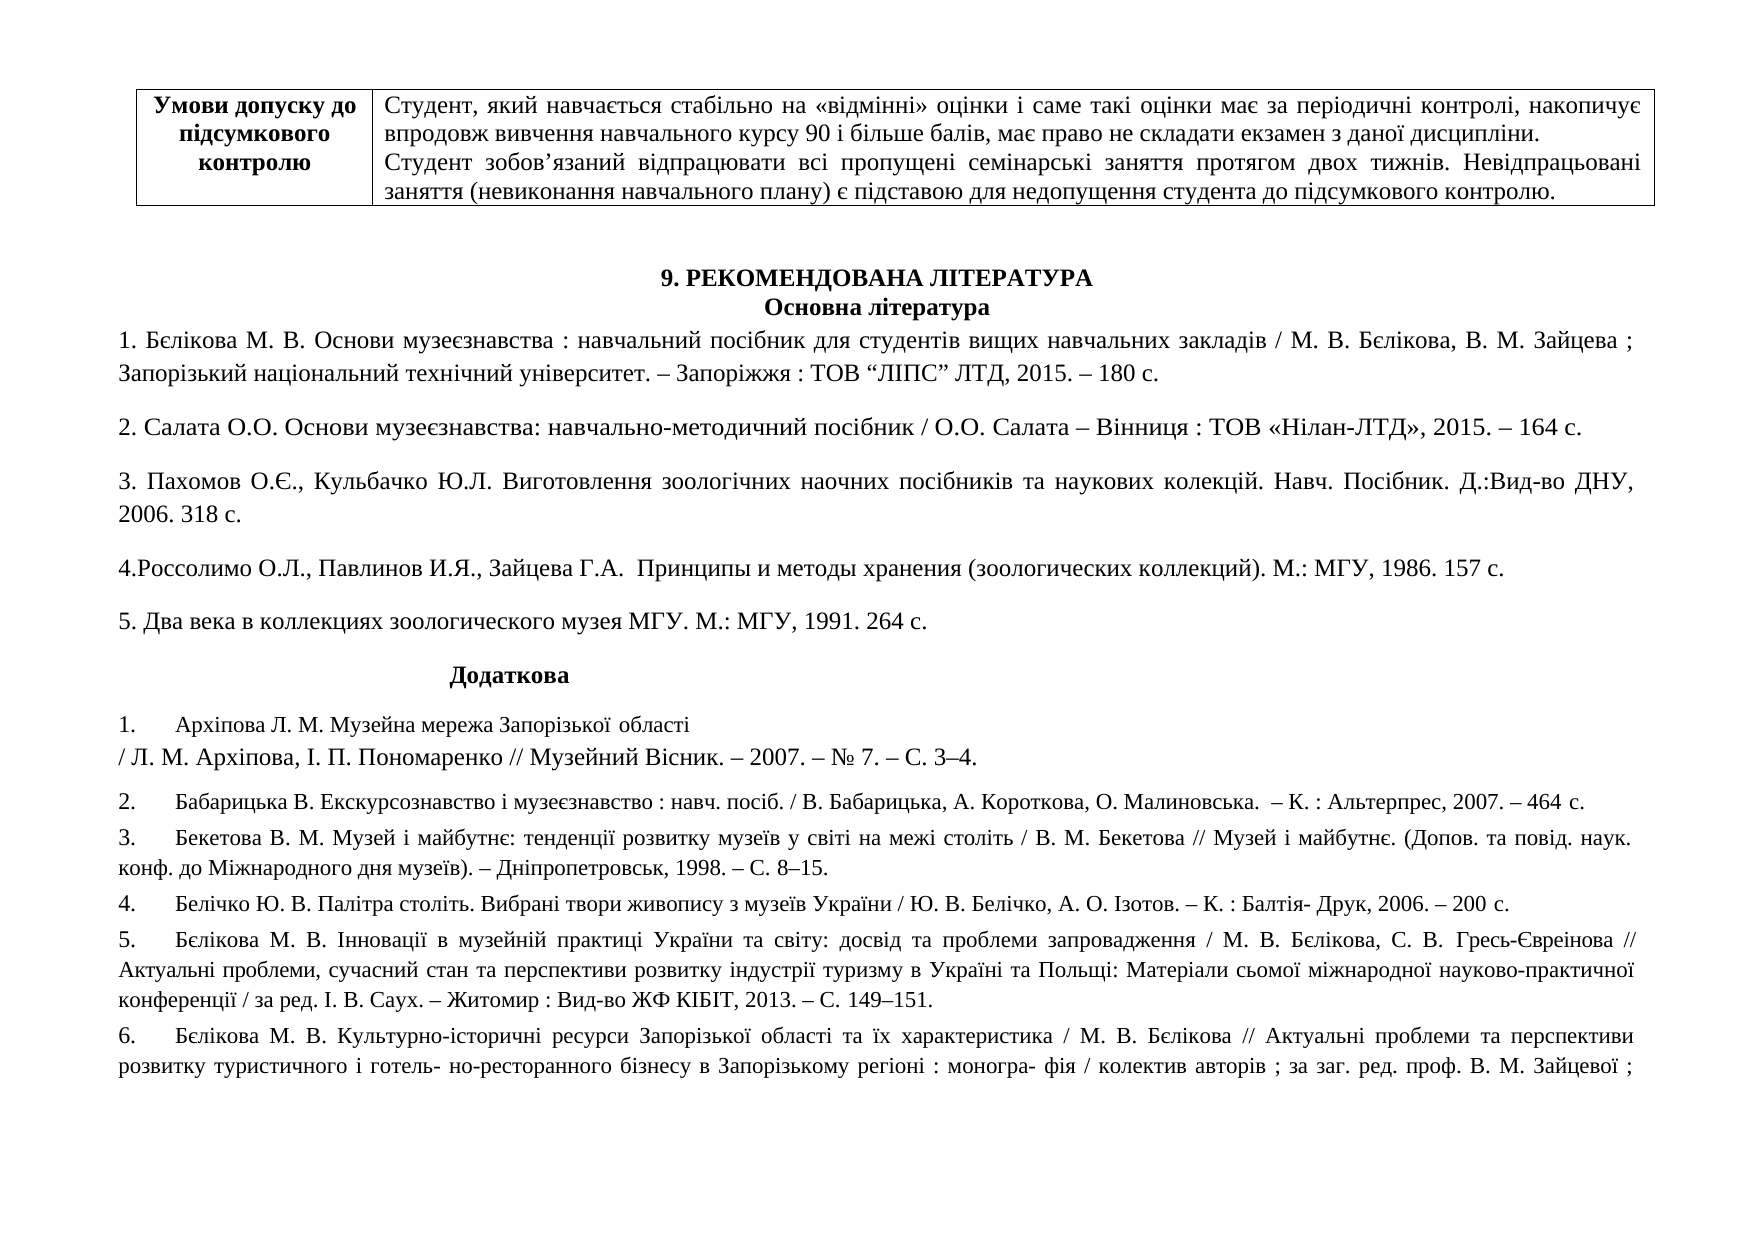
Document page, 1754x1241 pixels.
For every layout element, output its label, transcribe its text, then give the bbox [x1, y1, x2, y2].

text Основна література [118, 292, 1636, 321]
text 2. Салата О.О. Основи музеєзнавства: навчально-методичний посібник / О.О. Салата – Вінниця : ТОВ «Нілан-ЛТД», 2015. – 164 с. [118, 412, 1636, 441]
list Бєлікова М. В. Інновації в музейній практиці України та світу: досвід та проблеми запровадження / М. В. Бєлікова, С. В. Гресь-Євреінова // Актуальні проблеми, сучасний стан та перспективи розвитку індустрії туризму в Україні та Польщі: Матеріали сьомої міжнародної науково-практичної конференції / за ред. І. В. Саух. – Житомир : Вид-во ЖФ КІБІТ, 2013. – С. 149–151. [118, 925, 1636, 1013]
list Бекетова В. М. Музей і майбутнє: тенденції розвитку музеїв у світі на межі століть / В. М. Бекетова // Музей і майбутнє. (Допов. та повід. наук. конф. до Міжнародного дня музеїв). – Дніпропетровськ, 1998. – С. 8–15. [118, 823, 1636, 881]
text 4.Россолимо О.Л., Павлинов И.Я., Зайцева Г.А. Принципы и методы хранения (зоологических коллекций). М.: МГУ, 1986. 157 с. [118, 553, 1636, 581]
text 3. Пахомов О.Є., Кульбачко Ю.Л. Виготовлення зоологічних наочних посібників та наукових колекцій. Навч. Посібник. Д.:Вид-во ДНУ, 2006. 318 с. [118, 466, 1636, 527]
text / Л. М. Архіпова, І. П. Пономаренко // Музейний Вісник. – 2007. – № 7. – С. 3–4. [118, 742, 1636, 770]
list Белічко Ю. В. Палітра століть. Вибрані твори живопису з музеїв України / Ю. В. Белічко, А. О. Ізотов. – К. : Балтія- Друк, 2006. – 200 с. [118, 889, 1636, 917]
text 1. Бєлікова М. В. Основи музеєзнавства : навчальний посібник для студентів вищих навчальних закладів / М. В. Бєлікова, В. М. Зайцева ; Запорізький національний технічний університет. – Запоріжжя : ТОВ “ЛІПС” ЛТД, 2015. – 180 с. [118, 325, 1636, 387]
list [118, 1021, 1636, 1078]
text 5. Два века в коллекциях зоологического музея МГУ. М.: МГУ, 1991. 264 с. [118, 606, 1636, 635]
list Бабарицька В. Екскурсознавство і музеєзнавство : навч. посіб. / В. Бабарицька, А. Короткова, О. Малиновська. – К. : Альтерпрес, 2007. – 464 с. [118, 787, 1636, 815]
text 9. Рекомендована література [118, 263, 1636, 292]
list Архіпова Л. М. Музейна мережа Запорізької області [118, 710, 1636, 737]
table_cell Умови допуску до підсумкового контролю [137, 90, 372, 205]
text Додаткова [118, 660, 1636, 689]
table_cell Студент, який навчається стабільно на «відмінні» оцінки і саме такі оцінки має за періодичні контролі, накопичує впродовж вивчення навчального курсу 90 і більше балів, має право не складати екзамен з даної дисципліни. Студент зобов’язаний відпрацювати всі пропущені семінарські заняття протягом двох тижнів. Невідпрацьовані заняття (невиконання навчального плану) є підставою для недопущення студента до підсумкового контролю. [373, 90, 1654, 205]
